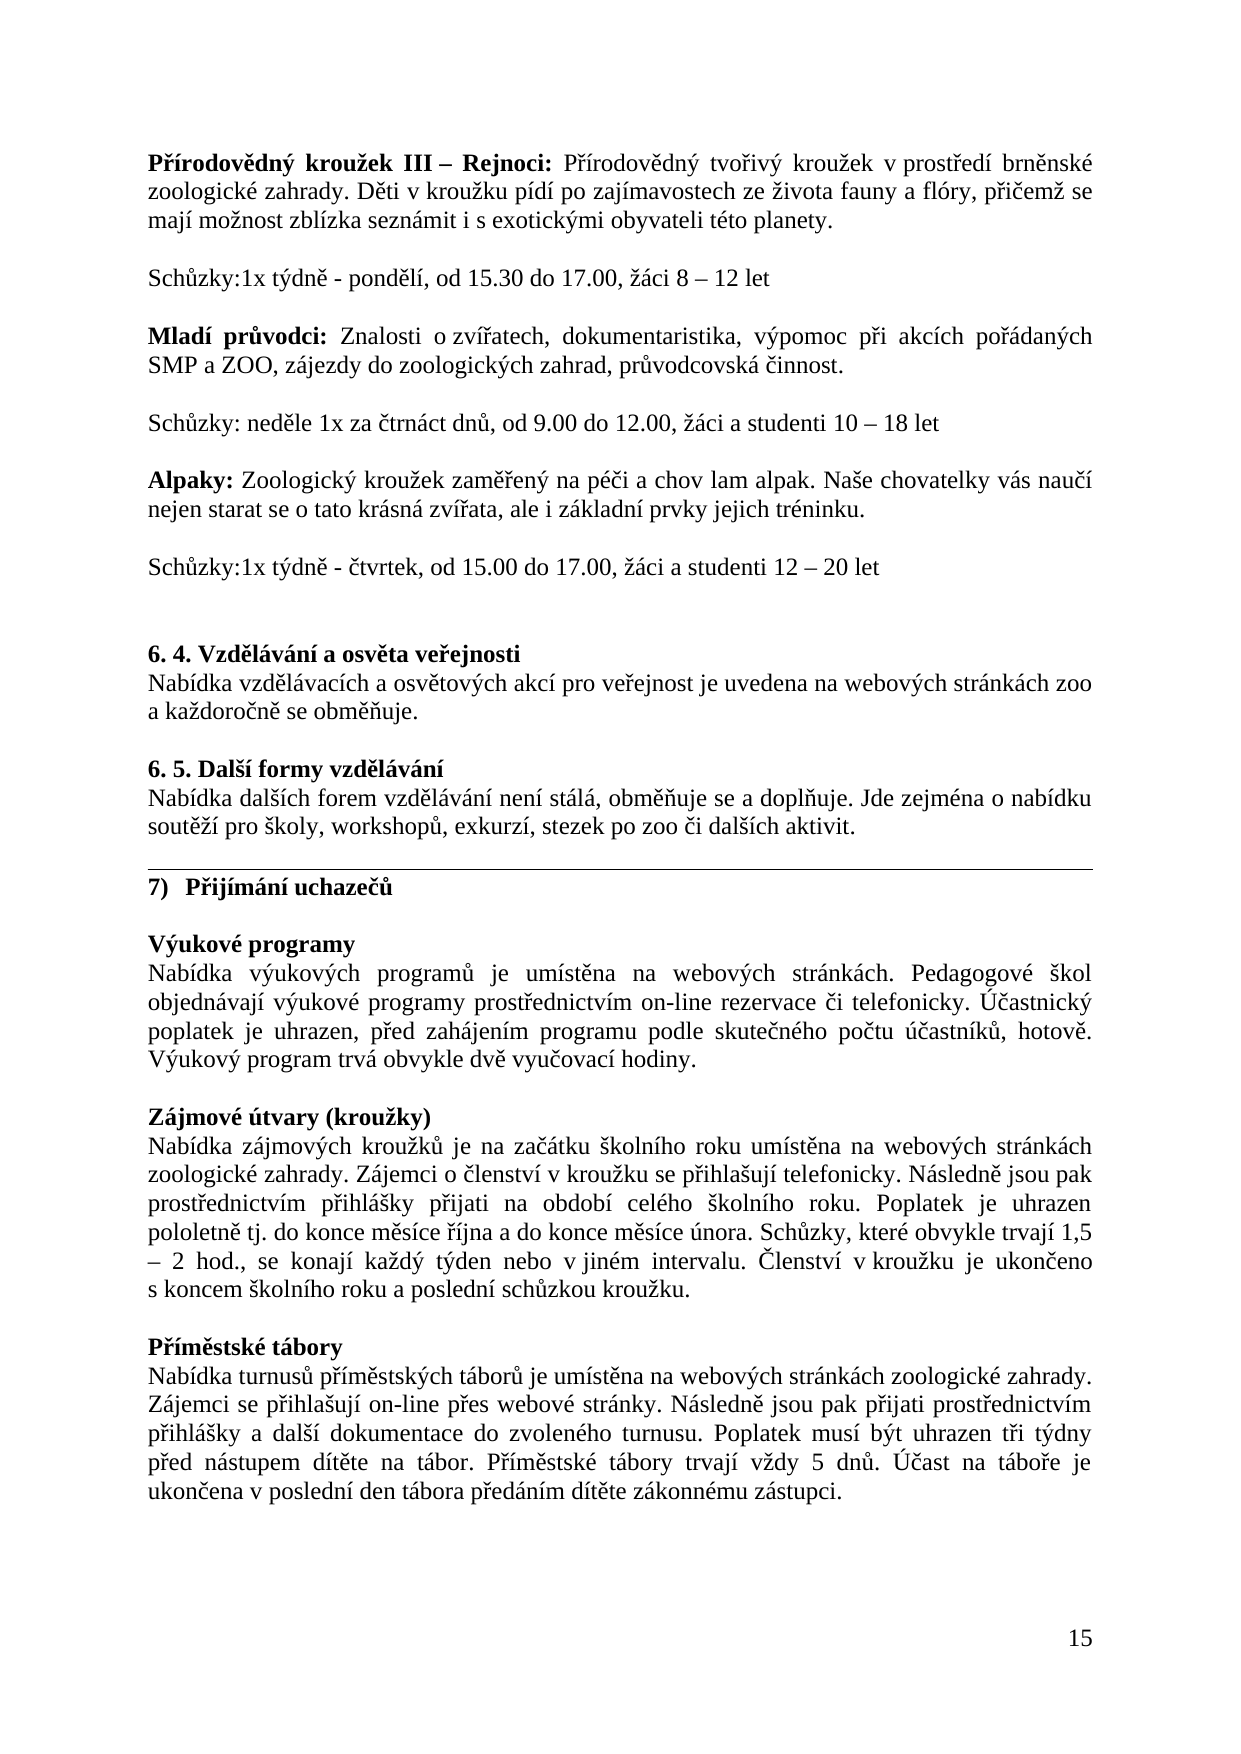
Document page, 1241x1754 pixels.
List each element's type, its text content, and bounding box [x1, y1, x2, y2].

text Příměstské tábory [148, 1332, 1093, 1361]
text Nabídka turnusů příměstských táborů je umístěna na webových stránkách zoologické zahrady. Zájemci se přihlašují on-line přes webové stránky. Následně jsou pak přijati prostřednictvím přihlášky a další dokumentace do zvoleného turnusu. Poplatek musí být uhrazen tři týdny před nástupem dítěte na tábor. Příměstské tábory trvají vždy 5 dnů. Účast na táboře je ukončena v poslední den tábora předáním dítěte zákonnému zástupci. [148, 1361, 1093, 1504]
text Nabídka vzdělávacích a osvětových akcí pro veřejnost je uvedena na webových stránkách zoo a každoročně se obměňuje. [148, 668, 1093, 725]
text Schůzky: neděle 1x za čtrnáct dnů, od 9.00 do 12.00, žáci a studenti 10 – 18 let [148, 408, 1093, 436]
list Přijímání uchazečů [148, 870, 1093, 901]
text Nabídka zájmových kroužků je na začátku školního roku umístěna na webových stránkách zoologické zahrady. Zájemci o členství v kroužku se přihlašují telefonicky. Následně jsou pak prostřednictvím přihlášky přijati na období celého školního roku. Poplatek je uhrazen pololetně tj. do konce měsíce října a do konce měsíce února. Schůzky, které obvykle trvají 1,5 – 2 hod., se konají každý týden nebo v jiném intervalu. Členství v kroužku je ukončeno s koncem školního roku a poslední schůzkou kroužku. [148, 1131, 1093, 1303]
text Přírodovědný kroužek III – Rejnoci: Přírodovědný tvořivý kroužek v prostředí brněnské zoologické zahrady. Děti v kroužku pídí po zajímavostech ze života fauny a flóry, přičemž se mají možnost zblízka seznámit i s exotickými obyvateli této planety. [148, 148, 1093, 234]
text Mladí průvodci: Znalosti o zvířatech, dokumentaristika, výpomoc při akcích pořádaných SMP a ZOO, zájezdy do zoologických zahrad, průvodcovská činnost. [148, 321, 1093, 378]
text 6. 5. Další formy vzdělávání [148, 754, 1093, 783]
text Alpaky: Zoologický kroužek zaměřený na péči a chov lam alpak. Naše chovatelky vás naučí nejen starat se o tato krásná zvířata, ale i základní prvky jejich tréninku. [148, 466, 1093, 523]
text 6. 4. Vzdělávání a osvěta veřejnosti [148, 639, 1093, 668]
text Zájmové útvary (kroužky) [148, 1102, 1093, 1131]
text Nabídka dalších forem vzdělávání není stálá, obměňuje se a doplňuje. Jde zejména o nabídku soutěží pro školy, workshopů, exkurzí, stezek po zoo či dalších aktivit. [148, 783, 1093, 840]
text Výukové programy [148, 929, 1093, 958]
text Schůzky:1x týdně - čtvrtek, od 15.00 do 17.00, žáci a studenti 12 – 20 let [148, 552, 1093, 581]
text Nabídka výukových programů je umístěna na webových stránkách. Pedagogové škol objednávají výukové programy prostřednictvím on-line rezervace či telefonicky. Účastnický poplatek je uhrazen, před zahájením programu podle skutečného počtu účastníků, hotově. Výukový program trvá obvykle dvě vyučovací hodiny. [148, 958, 1093, 1073]
text Schůzky:1x týdně - pondělí, od 15.30 do 17.00, žáci 8 – 12 let [148, 263, 1093, 292]
